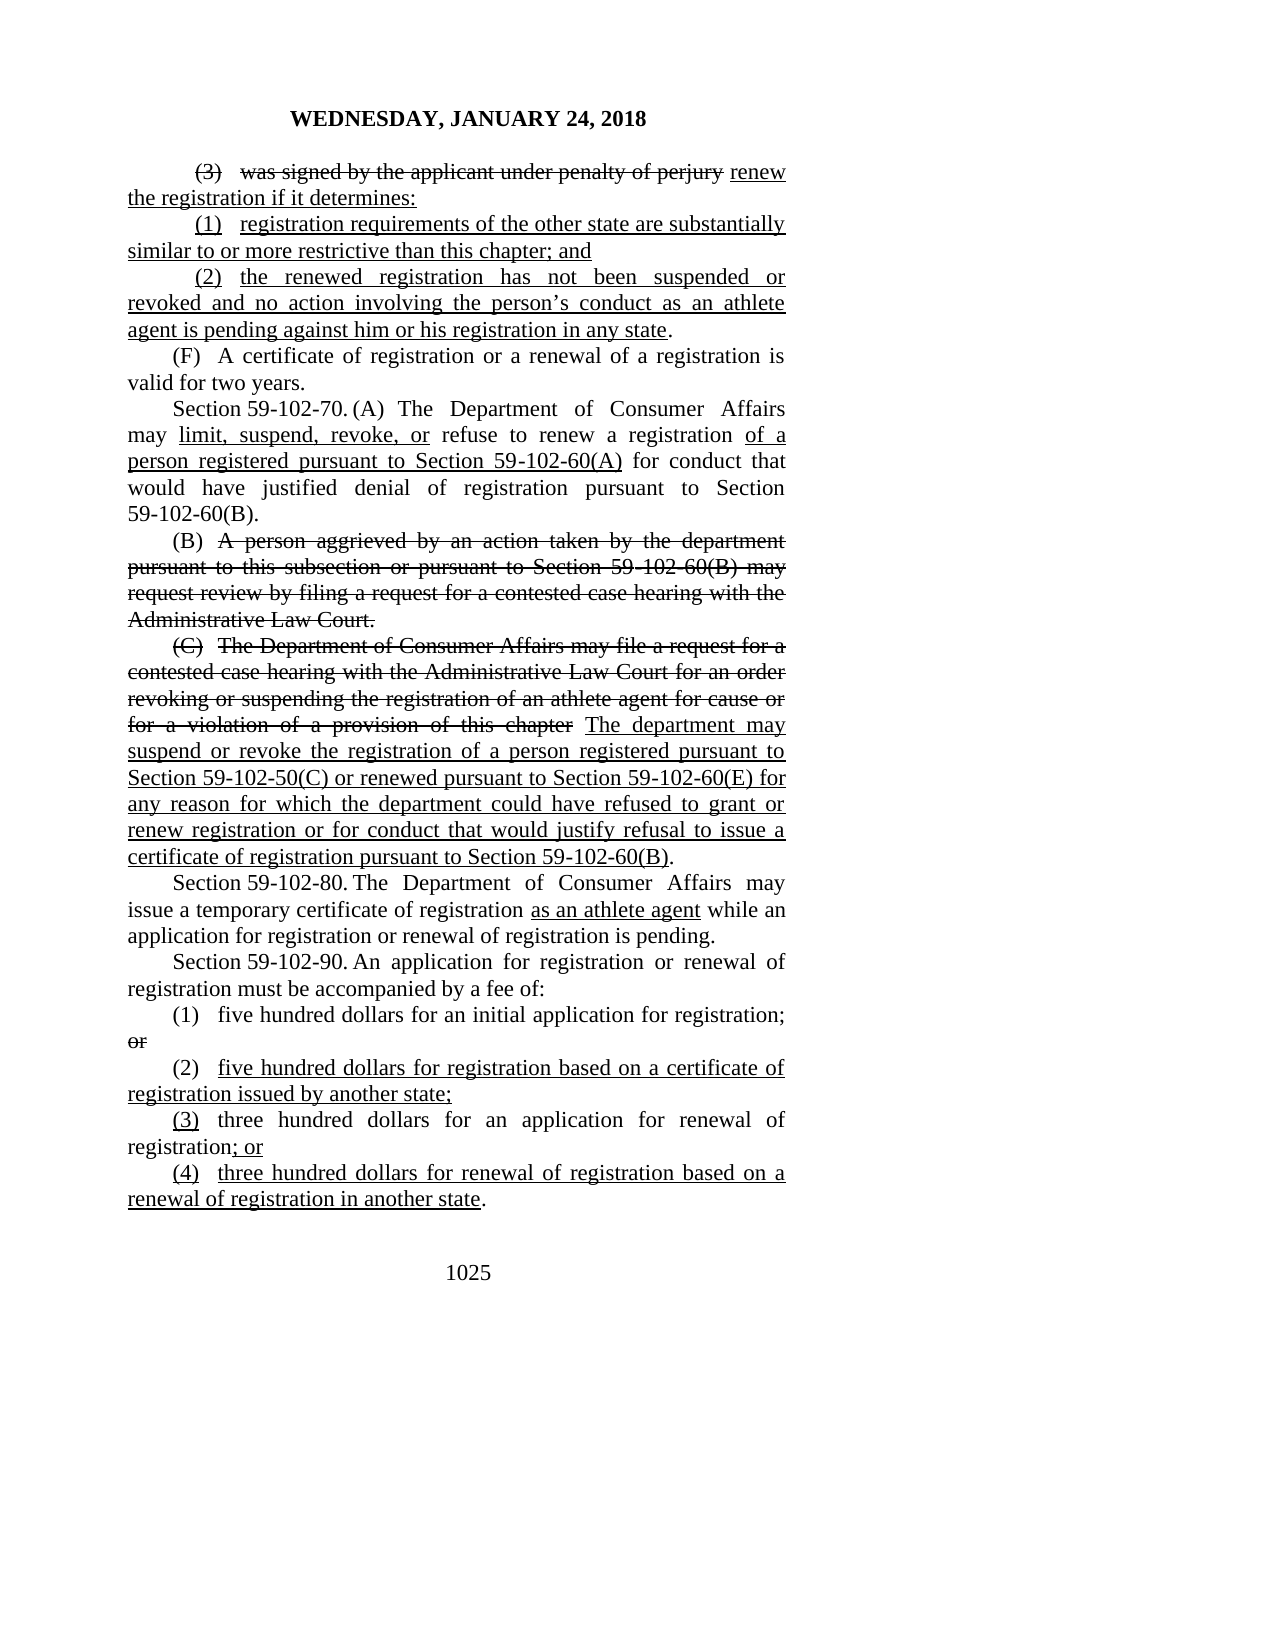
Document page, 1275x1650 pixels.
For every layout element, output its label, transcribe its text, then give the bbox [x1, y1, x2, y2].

text (B) A person aggrieved by an action taken by the department pursuant to this subsection or pursuant to Section 59-102-60(B) may request review by filing a request for a contested case hearing with the Administrative Law Court. [127, 568, 786, 594]
text (B) A person aggrieved by an action taken by the department pursuant to this subsection or pursuant to Section 59-102-60(B) may request review by filing a request for a contested case hearing with the Administrative Law Court. [127, 527, 786, 567]
text Section 59-102-90. An application for registration or renewal of registration must be accompanied by a fee of: [127, 948, 786, 1001]
text Section 59-102-70. (A) The Department of Consumer Affairs may limit, suspend, revoke, or refuse to renew a registration of a person registered pursuant to Section 59-102-60(A) for conduct that would have justified denial of registration pursuant to Section 59-102-60(B). [127, 395, 786, 527]
text Section 59-102-80. The Department of Consumer Affairs may issue a temporary certificate of registration as an athlete agent while an application for registration or renewal of registration is pending. [127, 869, 786, 948]
text (2) five hundred dollars for registration based on a certificate of registration issued by another state; [127, 1054, 786, 1106]
text (3) was signed by the applicant under penalty of perjury renew the registration if it determines: [127, 158, 786, 210]
text (F) A certificate of registration or a renewal of a registration is valid for two years. [127, 342, 786, 395]
text (2) the renewed registration has not been suspended or revoked and no action involving the person’s conduct as an athlete agent is pending against him or his registration in any state. [127, 313, 786, 342]
text (B) A person aggrieved by an action taken by the department pursuant to this subsection or pursuant to Section 59-102-60(B) may request review by filing a request for a contested case hearing with the Administrative Law Court. [127, 595, 786, 632]
text (3) three hundred dollars for an application for renewal of registration; or [127, 1106, 786, 1159]
text (C) The Department of Consumer Affairs may file a request for a contested case hearing with the Administrative Law Court for an order revoking or suspending the registration of an athlete agent for cause or for a violation of a provision of this chapter The department may suspend or revoke the registration of a person registered pursuant to Section 59-102-50(C) or renewed pursuant to Section 59-102-60(E) for any reason for which the department could have refused to grant or renew registration or for conduct that would justify refusal to issue a certificate of registration pursuant to Section 59-102-60(B). [127, 674, 786, 760]
text (2) the renewed registration has not been suspended or revoked and no action involving the person’s conduct as an athlete agent is pending against him or his registration in any state. [127, 263, 786, 312]
text (4) three hundred dollars for renewal of registration based on a renewal of registration in another state. [127, 1159, 786, 1212]
text (1) registration requirements of the other state are substantially similar to or more restrictive than this chapter; and [127, 210, 786, 263]
text (1) five hundred dollars for an initial application for registration; or [127, 1001, 786, 1054]
